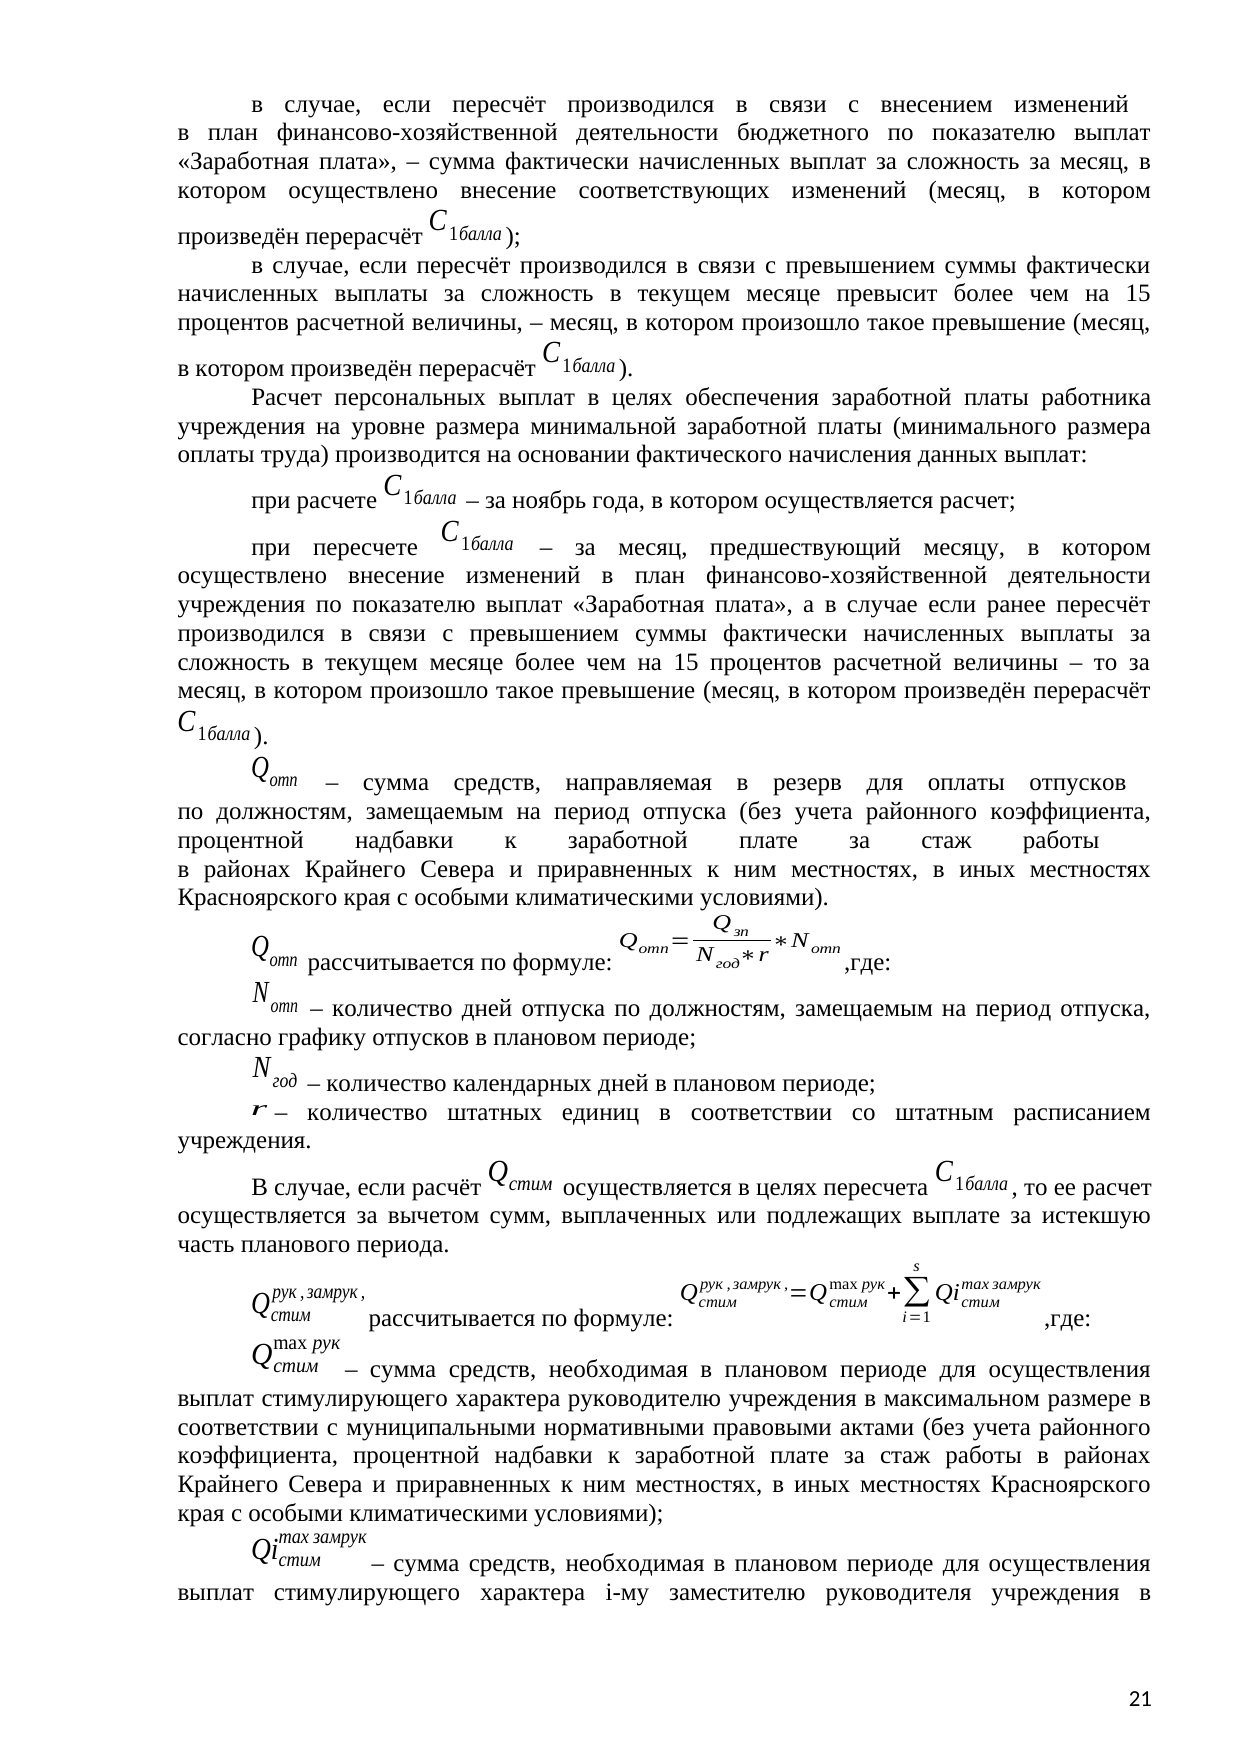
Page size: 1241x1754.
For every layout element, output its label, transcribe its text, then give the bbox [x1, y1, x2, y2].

text – количество дней отпуска по должностям, замещаемым на период отпуска, согласно графику отпусков в плановом периоде; [177, 976, 1152, 1051]
text рассчитывается по формуле: ,где: [177, 911, 1152, 976]
text в случае, если пересчёт производился в связи с превышением суммы фактически начисленных выплаты за сложность в текущем месяце превысит более чем на 15 процентов расчетной величины, – месяц, в котором произошло такое превышение (месяц, в котором произведён перерасчёт ). [177, 250, 1152, 382]
text – сумма средств, направляемая в резерв для оплаты отпусков по должностям, замещаемым на период отпуска (без учета районного коэффициента, процентной надбавки к заработной плате за стаж работы в районах Крайнего Севера и приравненных к ним местностях, в иных местностях Красноярского края с особыми климатическими условиями). [177, 750, 1152, 911]
text при расчете – за ноябрь года, в котором осуществляется расчет; [177, 468, 1152, 514]
text в случае, если пересчёт производился в связи с внесением изменений в план финансово-хозяйственной деятельности бюджетного по показателю выплат «Заработная плата», – сумма фактически начисленных выплат за сложность за месяц, в котором осуществлено внесение соответствующих изменений (месяц, в котором произведён перерасчёт ); [177, 89, 1152, 250]
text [177, 1527, 1152, 1606]
text рассчитывается по формуле: ,где: [177, 1258, 1152, 1332]
text В случае, если расчёт осуществляется в целях пересчета , то ее расчет осуществляется за вычетом сумм, выплаченных или подлежащих выплате за истекшую часть планового периода. [177, 1154, 1152, 1258]
text – количество штатных единиц в соответствии со штатным расписанием учреждения. [177, 1097, 1152, 1154]
text – количество календарных дней в плановом периоде; [177, 1051, 1152, 1097]
text Расчет персональных выплат в целях обеспечения заработной платы работника учреждения на уровне размера минимальной заработной платы (минимального размера оплаты труда) производится на основании фактического начисления данных выплат: [177, 382, 1152, 468]
text – сумма средств, необходимая в плановом периоде для осуществления выплат стимулирующего характера руководителю учреждения в максимальном размере в соответствии с муниципальными нормативными правовыми актами (без учета районного коэффициента, процентной надбавки к заработной плате за стаж работы в районах Крайнего Севера и приравненных к ним местностях, в иных местностях Красноярского края с особыми климатическими условиями); [177, 1332, 1152, 1527]
text при пересчете – за месяц, предшествующий месяцу, в котором осуществлено внесение изменений в план финансово-хозяйственной деятельности учреждения по показателю выплат «Заработная плата», а в случае если ранее пересчёт производился в связи с превышением суммы фактически начисленных выплаты за сложность в текущем месяце более чем на 15 процентов расчетной величины – то за месяц, в котором произошло такое превышение (месяц, в котором произведён перерасчёт ). [177, 514, 1152, 750]
